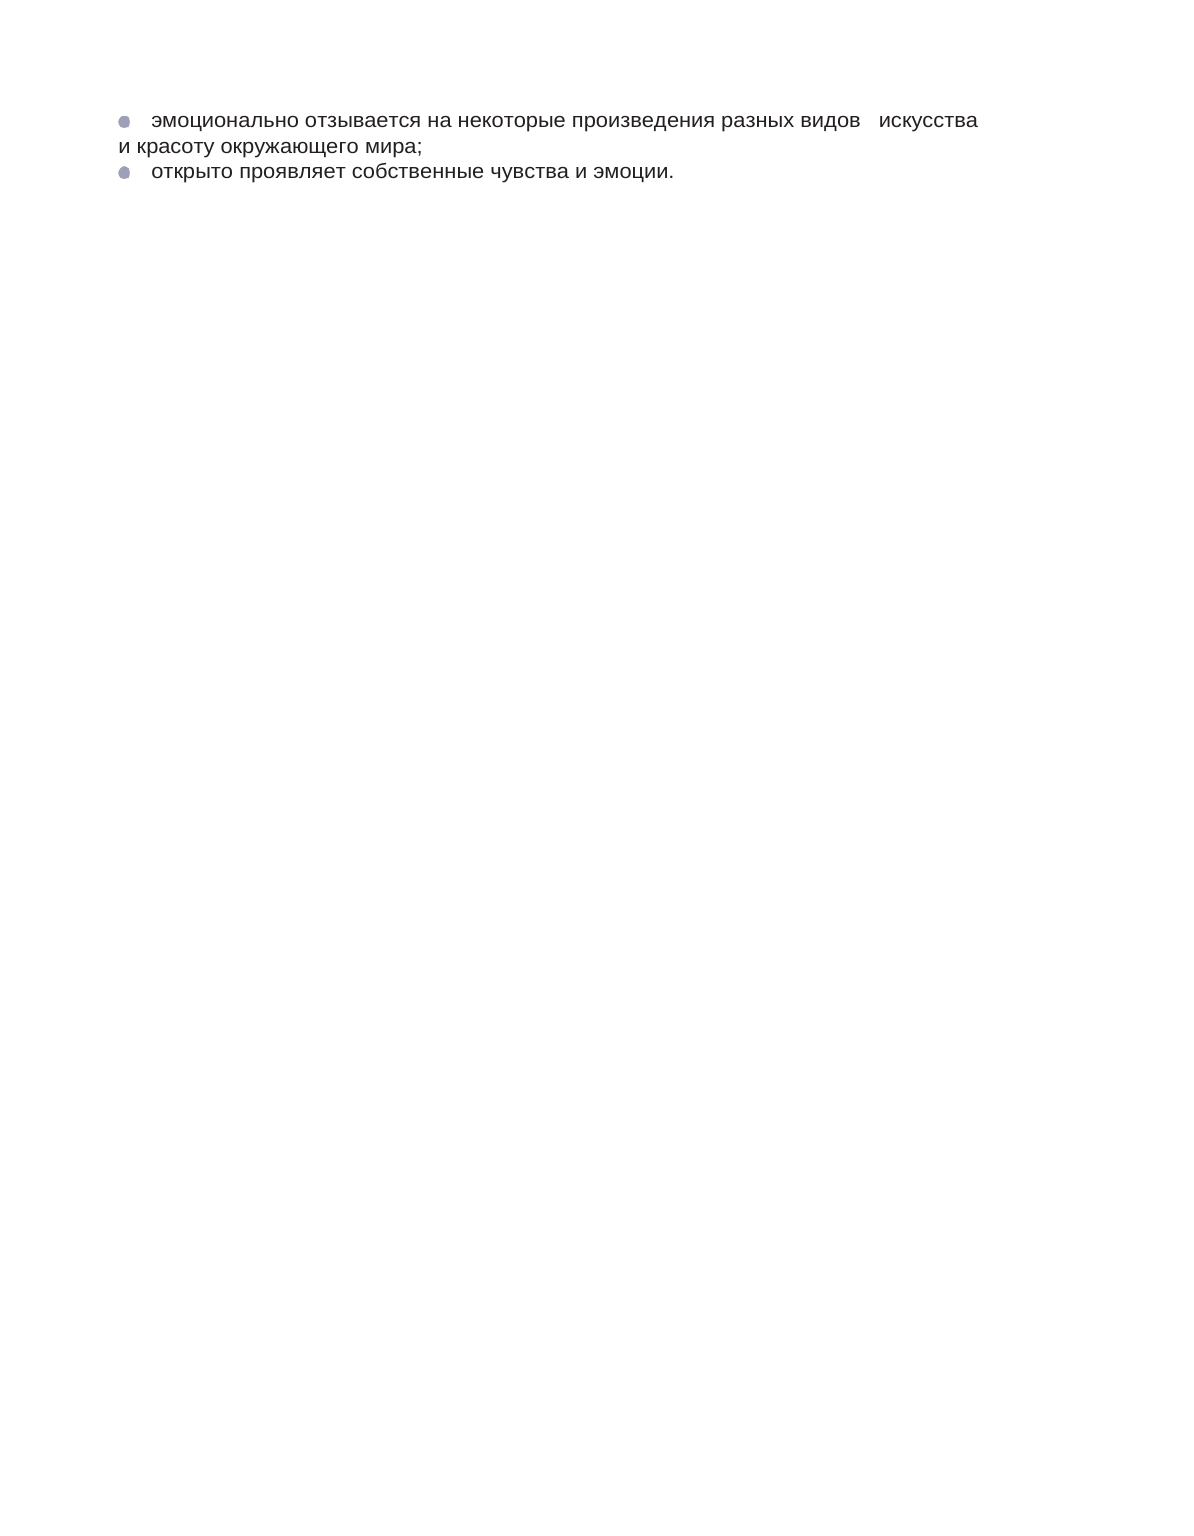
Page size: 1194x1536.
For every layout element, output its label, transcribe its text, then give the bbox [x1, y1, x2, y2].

text эмоционально отзывается на некоторые произведения разных видов искусства и красоту окружающего мира; [118, 108, 987, 158]
picture [118, 166, 130, 179]
text открыто проявляет собственные чувства и эмоции. [151, 159, 680, 183]
